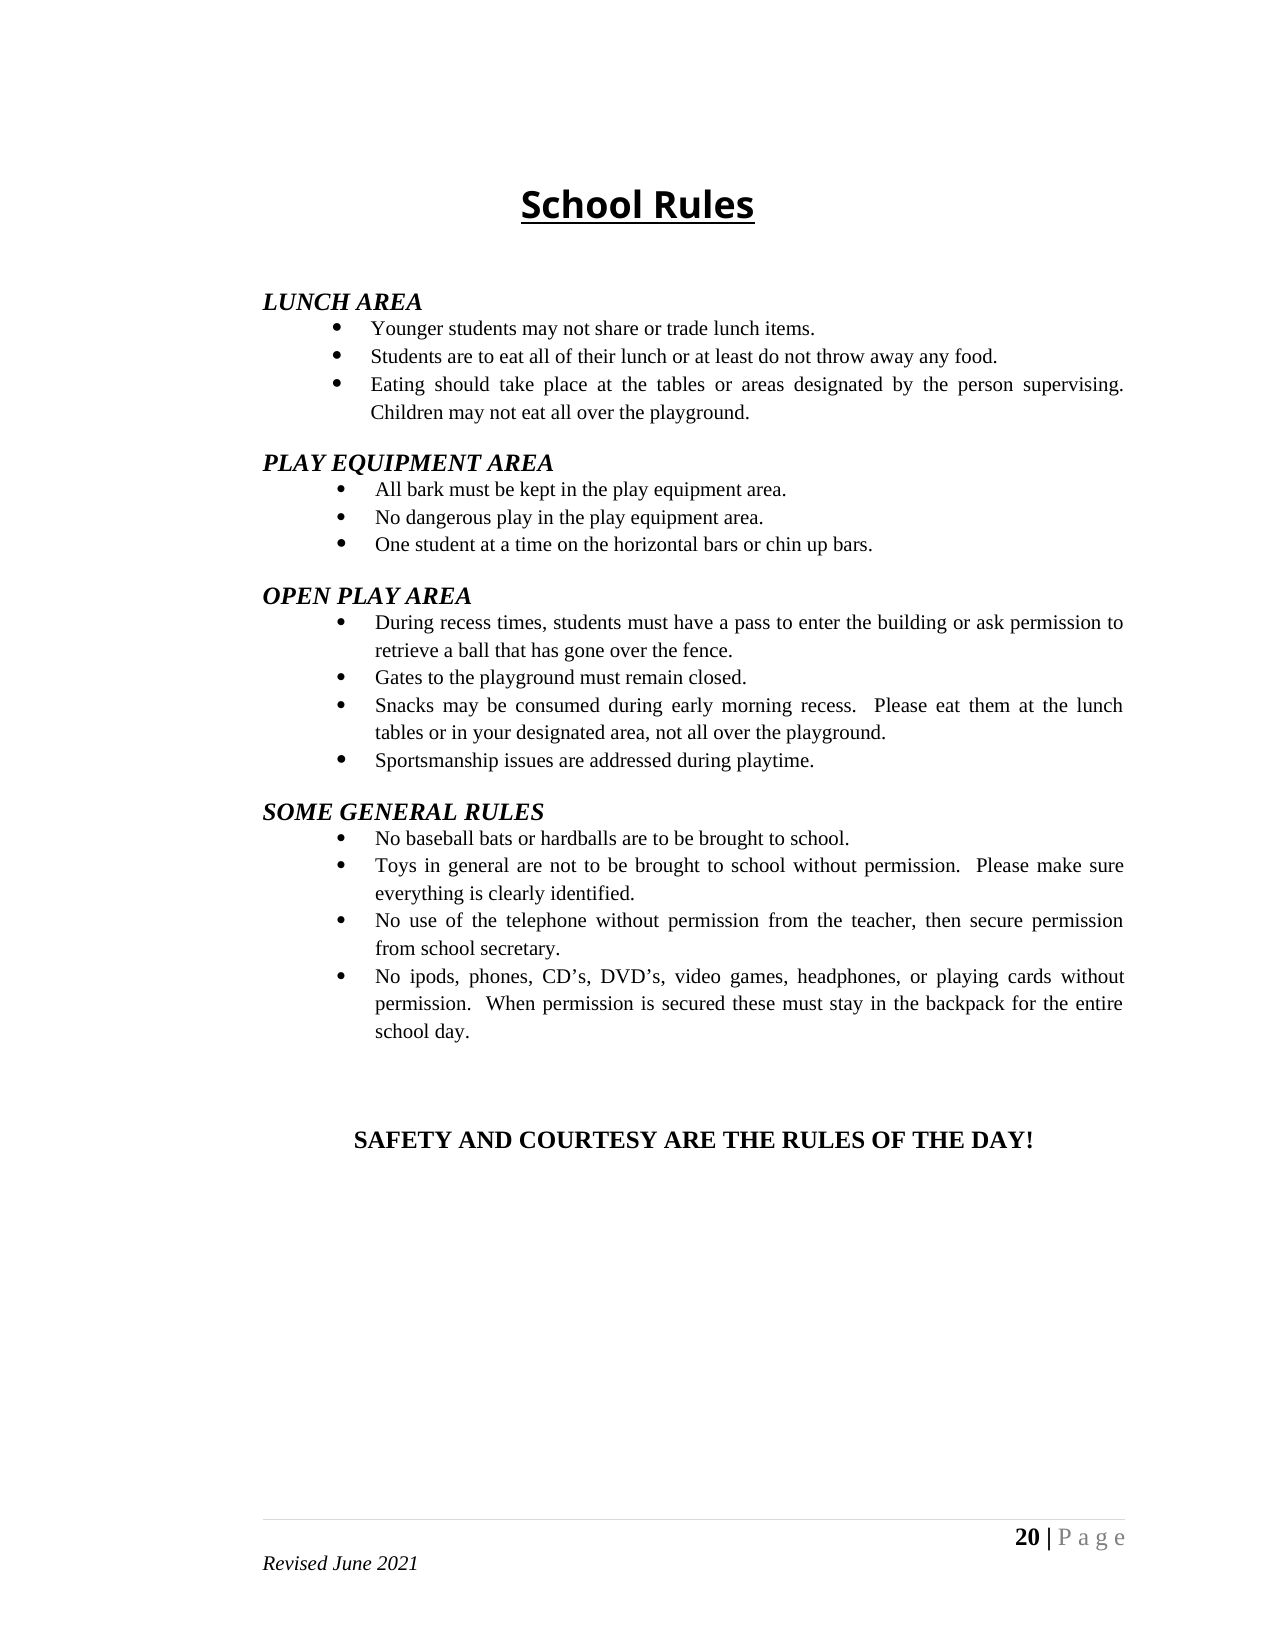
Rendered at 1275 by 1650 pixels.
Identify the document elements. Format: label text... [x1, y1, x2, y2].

text SOME GENERAL RULES [262, 797, 1125, 826]
text SAFETY AND COURTESY ARE THE RULES OF THE DAY! [262, 1125, 1125, 1153]
list Sportsmanship issues are addressed during playtime. [337, 748, 1125, 772]
list Snacks may be consumed during early morning recess. Please eat them at the lunch tables or in your designated area, not all over the playground. [337, 693, 1125, 744]
list No ipods, phones, CD’s, DVD’s, video games, headphones, or playing cards without permission. When permission is secured these must stay in the backpack for the entire school day. [337, 963, 1125, 1043]
text School Rules [150, 179, 1125, 230]
list Gates to the playground must remain closed. [337, 665, 1125, 689]
text OPEN PLAY AREA [262, 581, 1125, 610]
list No use of the telephone without permission from the teacher, then secure permission from school secretary. [337, 908, 1125, 960]
list Toys in general are not to be brought to school without permission. Please make sure everything is clearly identified. [337, 853, 1125, 905]
list No baseball bats or hardballs are to be brought to school. [337, 826, 1125, 849]
list One student at a time on the horizontal bars or chin up bars. [337, 532, 1125, 557]
list Younger students may not share or trade lunch items. [333, 316, 1125, 340]
list Students are to eat all of their lunch or at least do not throw away any food. [333, 344, 1125, 368]
list During recess times, students must have a pass to enter the building or ask permission to retrieve a ball that has gone over the fence. [337, 610, 1125, 662]
text LUNCH AREA [262, 287, 1125, 316]
list No dangerous play in the play equipment area. [337, 505, 1125, 529]
list Eating should take place at the tables or areas designated by the person supervising. Children may not eat all over the playground. [333, 372, 1125, 424]
text PLAY EQUIPMENT AREA [262, 448, 1125, 477]
list All bark must be kept in the play equipment area. [337, 477, 1125, 501]
